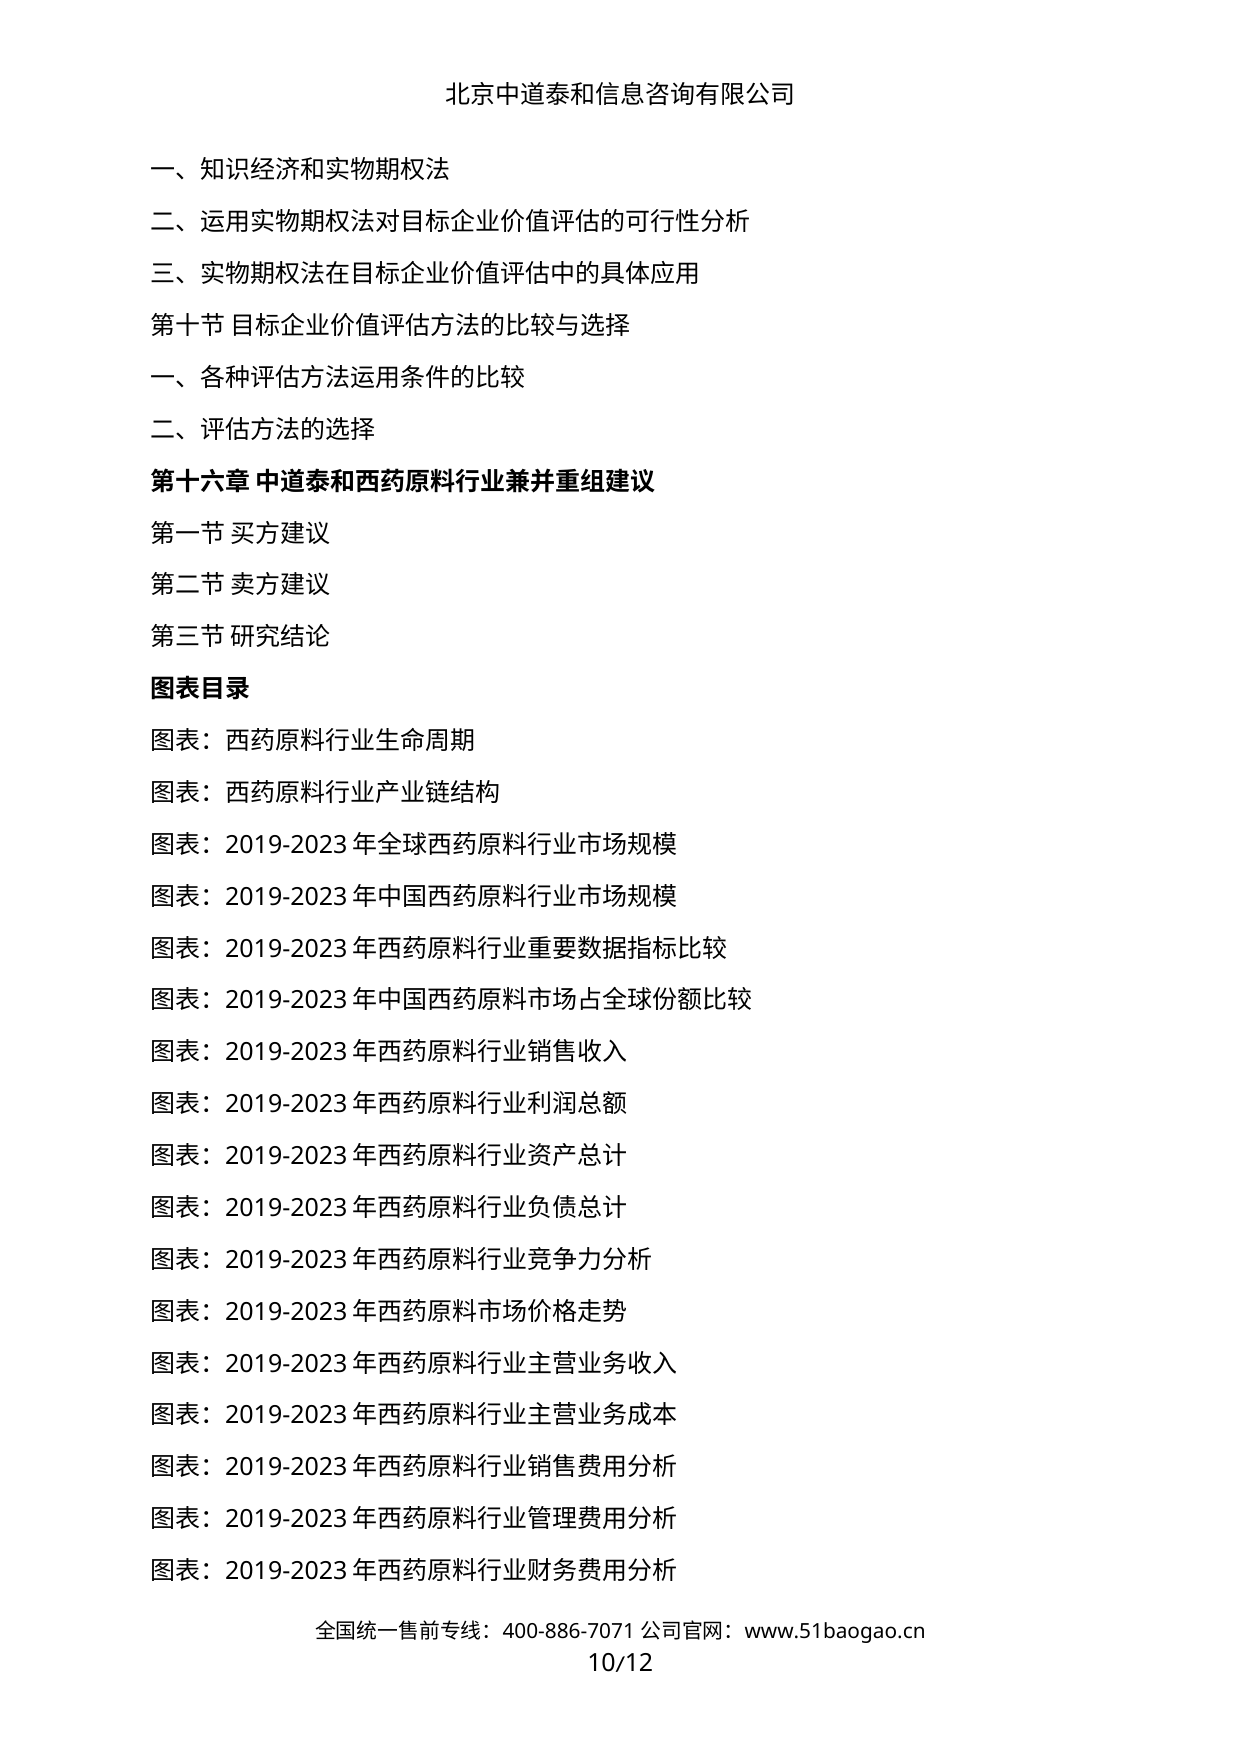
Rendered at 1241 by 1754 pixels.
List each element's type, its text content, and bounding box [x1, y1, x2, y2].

text 图表：2019-2023年西药原料市场价格走势 [150, 1291, 1090, 1327]
text 图表：2019-2023年全球西药原料行业市场规模 [150, 824, 1090, 861]
text 图表：2019-2023年西药原料行业利润总额 [150, 1084, 1090, 1120]
text 图表：2019-2023年西药原料行业财务费用分析 [150, 1551, 1090, 1587]
text 一、知识经济和实物期权法 [150, 150, 1090, 186]
text 第三节 研究结论 [150, 617, 1090, 653]
text 图表：西药原料行业产业链结构 [150, 772, 1090, 809]
text 图表：2019-2023年西药原料行业主营业务收入 [150, 1343, 1090, 1379]
text 图表：2019-2023年中国西药原料市场占全球份额比较 [150, 980, 1090, 1016]
text 图表：西药原料行业生命周期 [150, 721, 1090, 757]
text 三、实物期权法在目标企业价值评估中的具体应用 [150, 254, 1090, 290]
text 第十节 目标企业价值评估方法的比较与选择 [150, 306, 1090, 342]
text 图表：2019-2023年西药原料行业资产总计 [150, 1136, 1090, 1172]
text 图表：2019-2023年西药原料行业主营业务成本 [150, 1395, 1090, 1431]
text 二、评估方法的选择 [150, 409, 1090, 446]
text 一、各种评估方法运用条件的比较 [150, 357, 1090, 394]
text 二、运用实物期权法对目标企业价值评估的可行性分析 [150, 202, 1090, 238]
text 第十六章 中道泰和西药原料行业兼并重组建议 [150, 461, 1090, 497]
text 第一节 买方建议 [150, 513, 1090, 549]
text 第二节 卖方建议 [150, 565, 1090, 601]
text 图表目录 [150, 669, 1090, 705]
text 图表：2019-2023年西药原料行业竞争力分析 [150, 1239, 1090, 1276]
text 图表：2019-2023年西药原料行业重要数据指标比较 [150, 928, 1090, 964]
text 图表：2019-2023年西药原料行业管理费用分析 [150, 1499, 1090, 1535]
text 图表：2019-2023年中国西药原料行业市场规模 [150, 876, 1090, 912]
text 图表：2019-2023年西药原料行业销售费用分析 [150, 1447, 1090, 1483]
text 图表：2019-2023年西药原料行业负债总计 [150, 1187, 1090, 1224]
text 图表：2019-2023年西药原料行业销售收入 [150, 1032, 1090, 1068]
